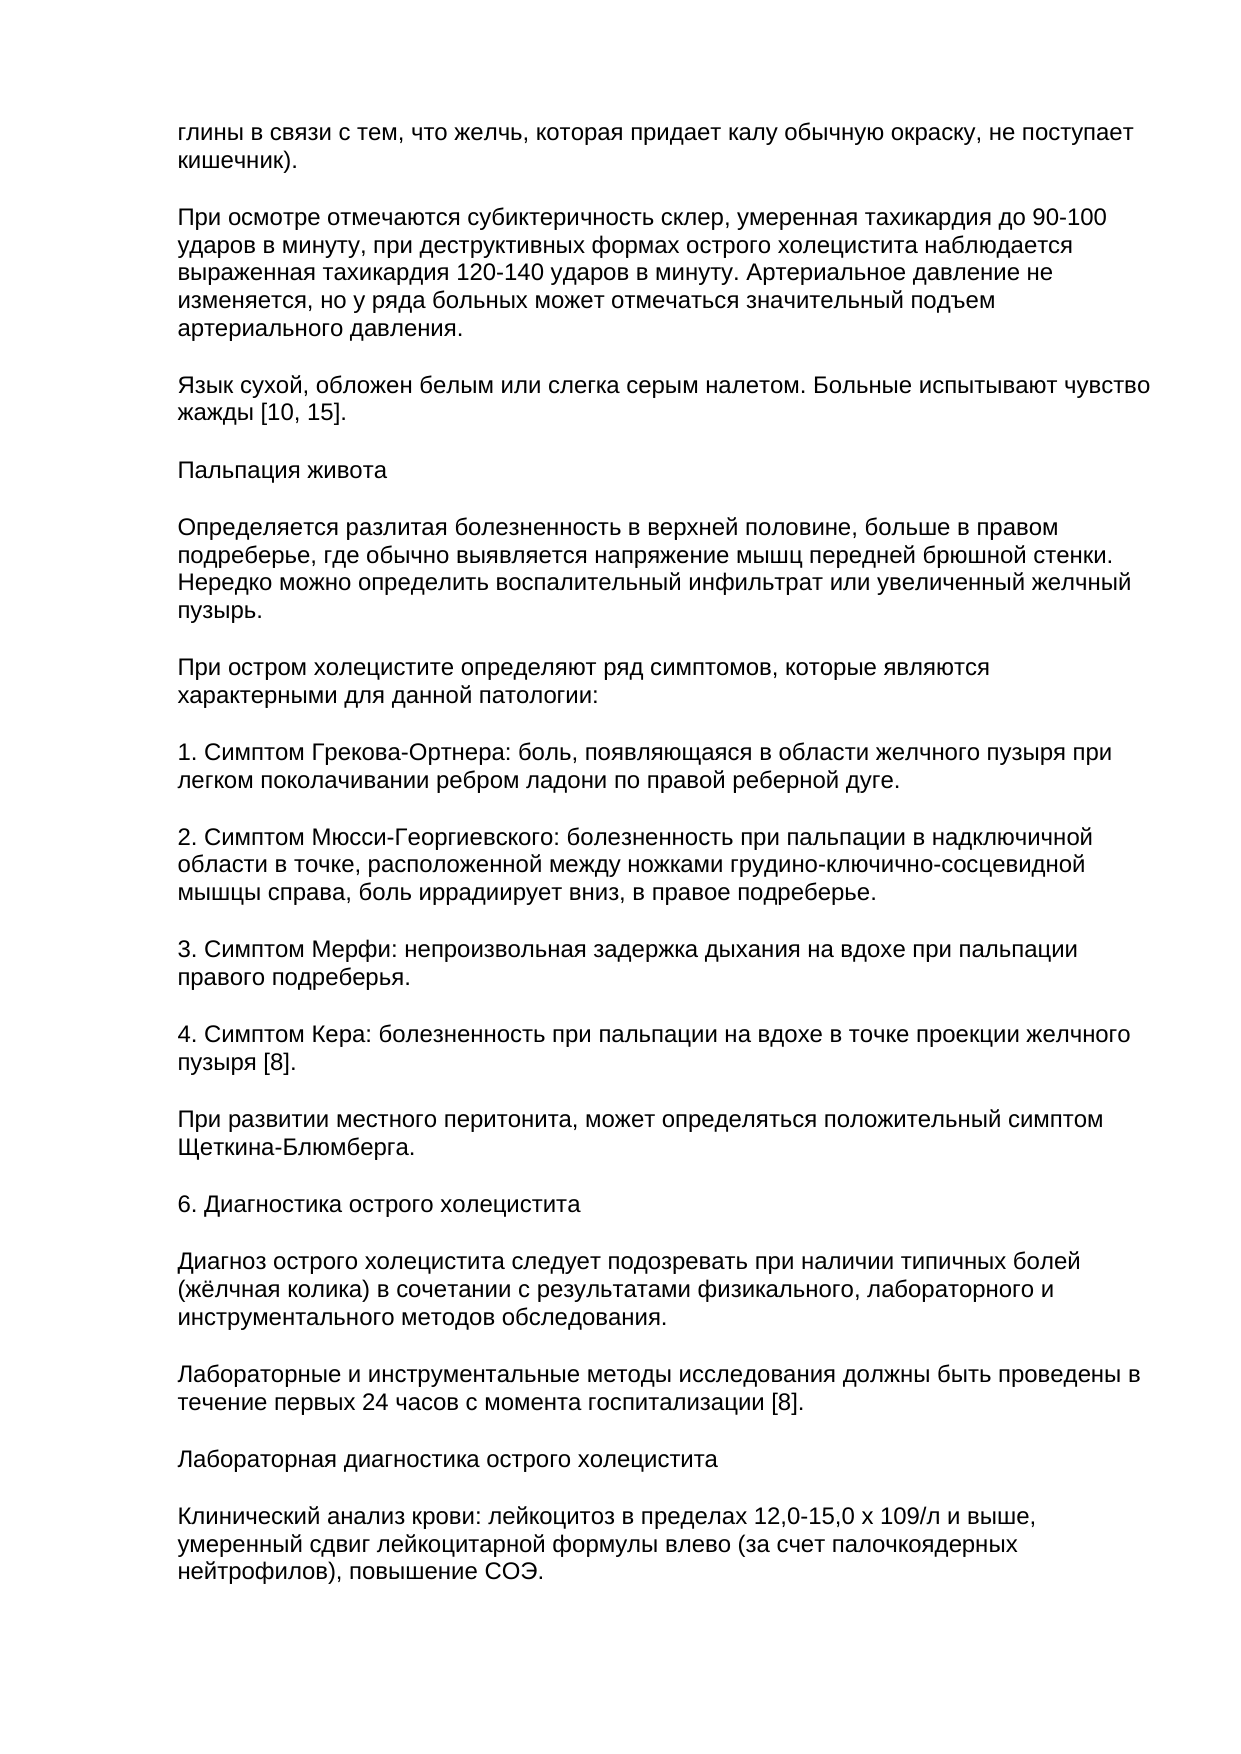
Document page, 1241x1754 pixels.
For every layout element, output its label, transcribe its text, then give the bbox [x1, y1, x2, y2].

text 3. Симптом Мерфи: непроизвольная задержка дыхания на вдохе при пальпации правого подреберья. [177, 935, 1152, 991]
text При остром холецистите определяют ряд симптомов, которые являются характерными для данной патологии: [177, 653, 1152, 708]
text При развитии местного перитонита, может определяться положительный симптом Щеткина-Блюмберга. [177, 1105, 1152, 1160]
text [177, 118, 1152, 173]
text Пальпация живота [177, 456, 1152, 483]
text При осмотре отмечаются субиктеричность склер, умеренная тахикардия до 90-100 ударов в минуту, при деструктивных формах острого холецистита наблюдается выраженная тахикардия 120-140 ударов в минуту. Артериальное давление не изменяется, но у ряда больных может отмечаться значительный подъем артериального давления. [177, 203, 1152, 341]
text 4. Симптом Кера: болезненность при пальпации на вдохе в точке проекции желчного пузыря [8]. [177, 1020, 1152, 1075]
text 6. Диагностика острого холецистита [177, 1190, 1152, 1218]
text 2. Симптом Мюсси-Георгиевского: болезненность при пальпации в надключичной области в точке, расположенной между ножками грудино-ключично-сосцевидной мышцы справа, боль иррадиирует вниз, в правое подреберье. [177, 823, 1152, 906]
text Лабораторная диагностика острого холецистита [177, 1445, 1152, 1472]
text Диагноз острого холецистита следует подозревать при наличии типичных болей (жёлчная колика) в сочетании с результатами физикального, лабораторного и инструментального методов обследования. [177, 1247, 1152, 1330]
text Определяется разлитая болезненность в верхней половине, больше в правом подреберье, где обычно выявляется напряжение мышц передней брюшной стенки. Нередко можно определить воспалительный инфильтрат или увеличенный желчный пузырь. [177, 513, 1152, 623]
text Лабораторные и инструментальные методы исследования должны быть проведены в течение первых 24 часов с момента госпитализации [8]. [177, 1360, 1152, 1415]
text Язык сухой, обложен белым или слегка серым налетом. Больные испытывают чувство жажды [10, 15]. [177, 371, 1152, 426]
text 1. Симптом Грекова-Ортнера: боль, появляющаяся в области желчного пузыря при легком поколачивании ребром ладони по правой реберной дуге. [177, 738, 1152, 793]
text Клинический анализ крови: лейкоцитоз в пределах 12,0-15,0 х 109/л и выше, умеренный сдвиг лейкоцитарной формулы влево (за счет палочкоядерных нейтрофилов), повышение СОЭ. [177, 1502, 1152, 1585]
